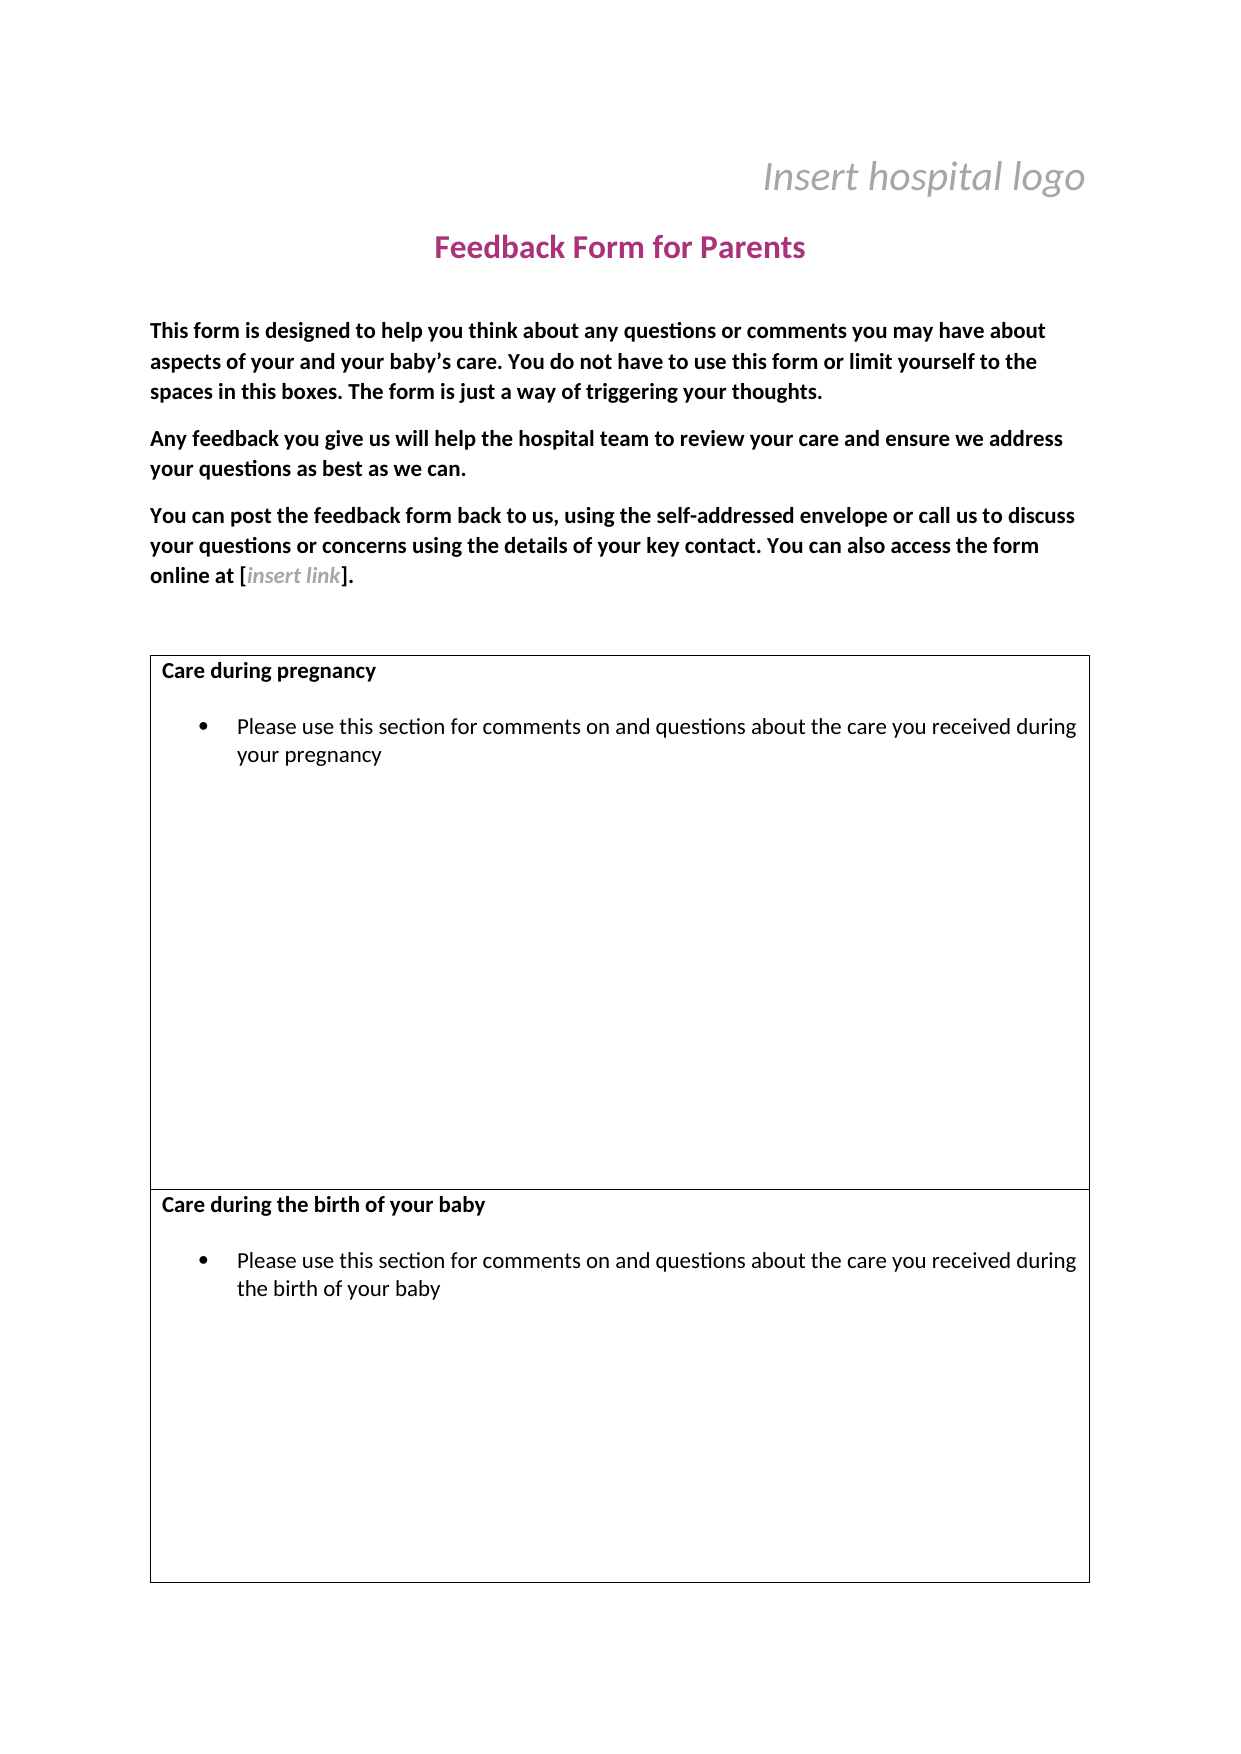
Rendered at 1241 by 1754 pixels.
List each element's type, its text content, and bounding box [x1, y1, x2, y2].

subtitle Feedback Form for Parents [150, 226, 1090, 267]
table_header Care during pregnancy Please use this section for comments on and questions about the care you received during your pregnancy [151, 656, 1089, 1189]
text This form is designed to help you think about any questions or comments you may have about aspects of your and your baby’s care. You do not have to use this form or limit yourself to the spaces in this boxes. The form is just a way of triggering your thoughts. [150, 317, 1090, 405]
table_cell Care during the birth of your baby Please use this section for comments on and questions about the care you received during the birth of your baby [151, 1190, 1089, 1582]
text Insert hospital logo [150, 150, 1090, 201]
text You can post the feedback form back to us, using the self-addressed envelope or call us to discuss your questions or concerns using the details of your key contact. You can also access the form online at [insert link]. [150, 501, 1090, 589]
text Any feedback you give us will help the hospital team to review your care and ensure we address your questions as best as we can. [150, 424, 1090, 482]
